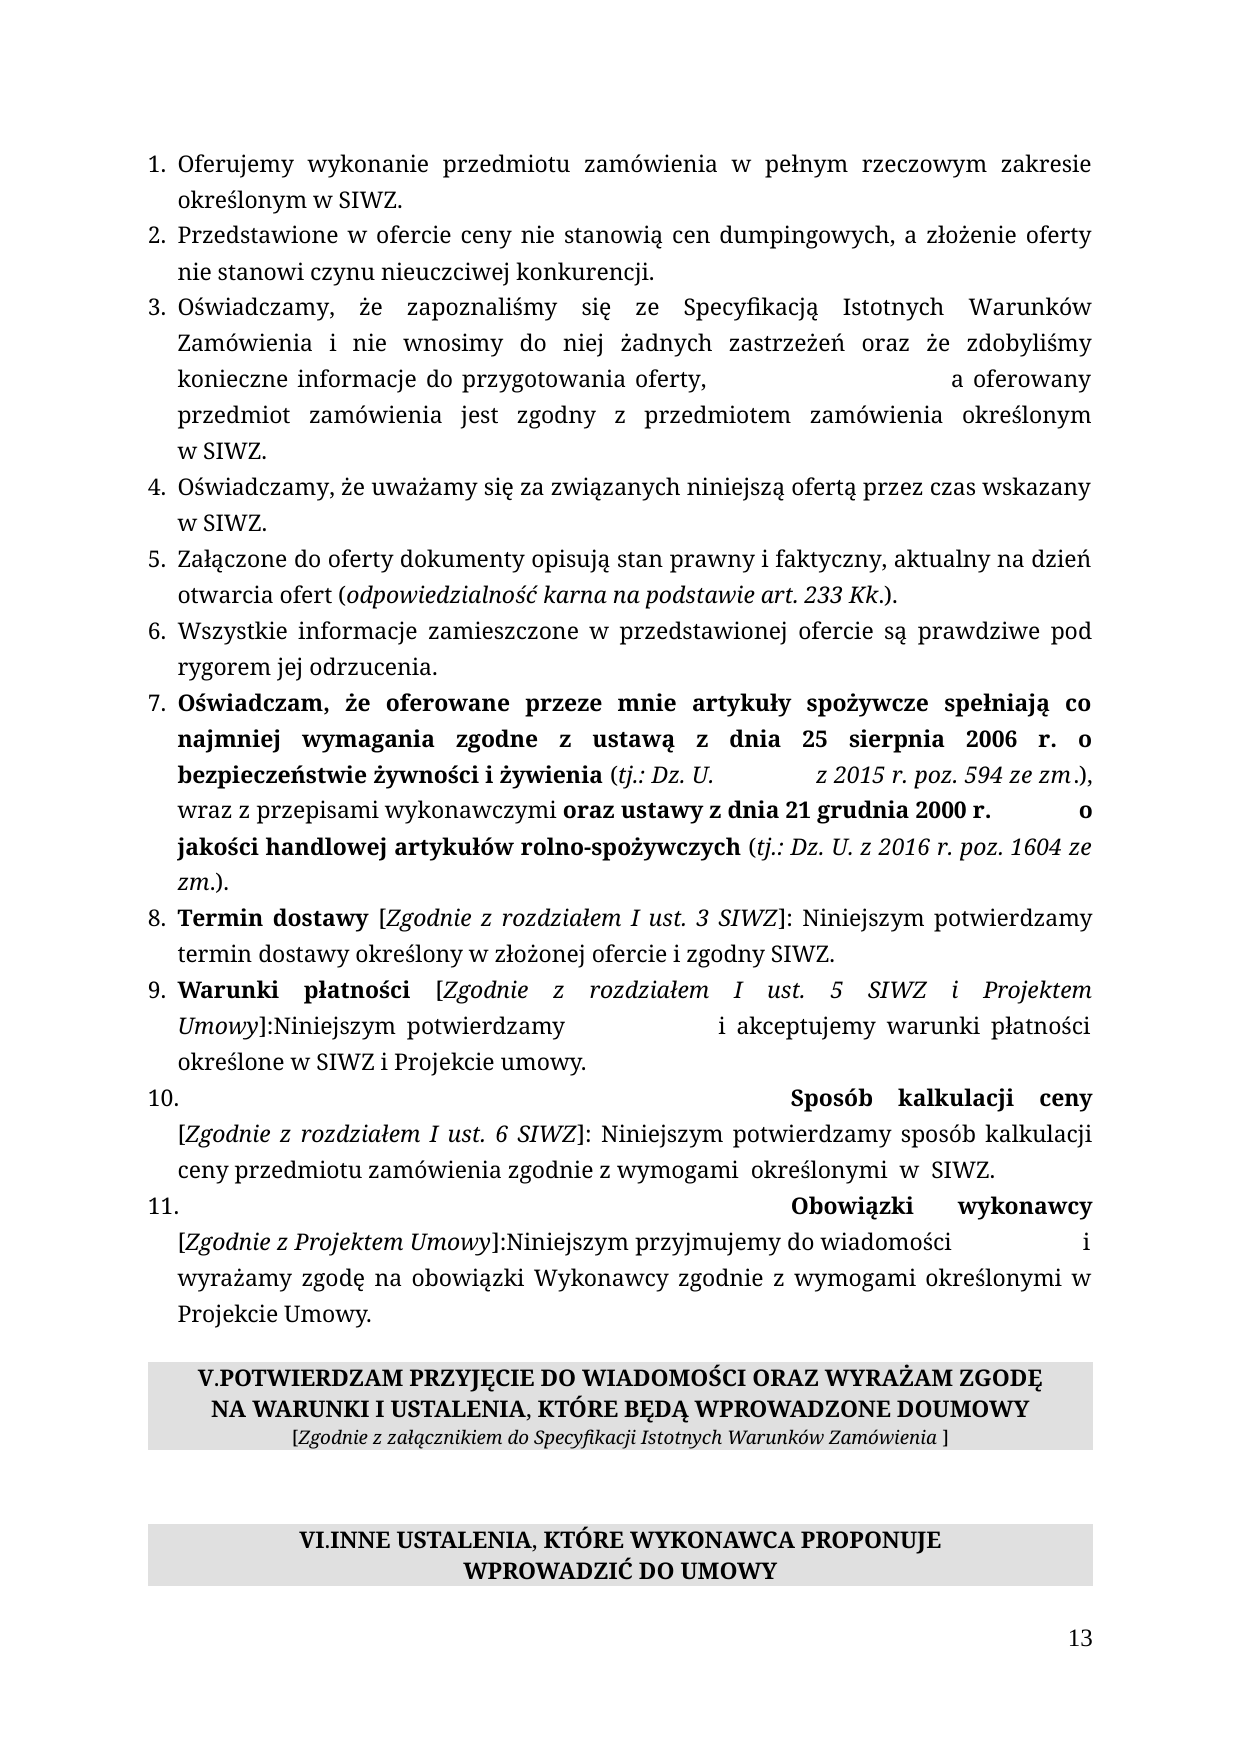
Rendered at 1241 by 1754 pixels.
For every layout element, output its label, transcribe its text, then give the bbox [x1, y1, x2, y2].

list Termin dostawy [Zgodnie z rozdziałem I ust. 3 SIWZ]: Niniejszym potwierdzamy termin dostawy określony w złożonej ofercie i zgodny SIWZ. [148, 902, 1093, 969]
text NA WARUNKI I USTALENIA, KTÓRE BĘDĄ WPROWADZONE DOUMOWY [Zgodnie z załącznikiem do Specyfikacji Istotnych Warunków Zamówienia ] [148, 1393, 1093, 1450]
text VI.INNE USTALENIA, KTÓRE WYKONAWCA PROPONUJE [148, 1524, 1093, 1555]
list Oświadczamy, że uważamy się za związanych niniejszą ofertą przez czas wskazany w SIWZ. [148, 471, 1093, 538]
list Oferujemy wykonanie przedmiotu zamówienia w pełnym rzeczowym zakresie określonym w SIWZ. [148, 148, 1093, 215]
list Oświadczam, że oferowane przeze mnie artykuły spożywcze spełniają co najmniej wymagania zgodne z ustawą z dnia 25 sierpnia 2006 r. o bezpieczeństwie żywności i żywienia (tj.: Dz. U. z 2015 r. poz. 594 ze zm.), wraz z przepisami wykonawczymi oraz ustawy z dnia 21 grudnia 2000 r. o jakości handlowej artykułów rolno-spożywczych (tj.: Dz. U. z 2016 r. poz. 1604 ze zm.). [148, 687, 1093, 898]
list Warunki płatności [Zgodnie z rozdziałem I ust. 5 SIWZ i Projektem Umowy]:Niniejszym potwierdzamy i akceptujemy warunki płatności określone w SIWZ i Projekcie umowy. [148, 974, 1093, 1077]
list Wszystkie informacje zamieszczone w przedstawionej ofercie są prawdziwe pod rygorem jej odrzucenia. [148, 615, 1093, 682]
list Przedstawione w ofercie ceny nie stanowią cen dumpingowych, a złożenie oferty nie stanowi czynu nieuczciwej konkurencji. [148, 219, 1093, 287]
list Obowiązki wykonawcy [Zgodnie z Projektem Umowy]:Niniejszym przyjmujemy do wiadomości i wyrażamy zgodę na obowiązki Wykonawcy zgodnie z wymogami określonymi w Projekcie Umowy. [148, 1190, 1093, 1329]
list Oświadczamy, że zapoznaliśmy się ze Specyfikacją Istotnych Warunków Zamówienia i nie wnosimy do niej żadnych zastrzeżeń oraz że zdobyliśmy konieczne informacje do przygotowania oferty, a oferowany przedmiot zamówienia jest zgodny z przedmiotem zamówienia określonym w SIWZ. [148, 291, 1093, 466]
list Sposób kalkulacji ceny [Zgodnie z rozdziałem I ust. 6 SIWZ]: Niniejszym potwierdzamy sposób kalkulacji ceny przedmiotu zamówienia zgodnie z wymogami określonymi w SIWZ. [148, 1082, 1093, 1185]
text WPROWADZIĆ DO UMOWY [148, 1555, 1093, 1586]
list Załączone do oferty dokumenty opisują stan prawny i faktyczny, aktualny na dzień otwarcia ofert (odpowiedzialność karna na podstawie art. 233 Kk.). [148, 543, 1093, 610]
text V.POTWIERDZAM PRZYJĘCIE DO WIADOMOŚCI ORAZ WYRAŻAM ZGODĘ [148, 1362, 1093, 1393]
